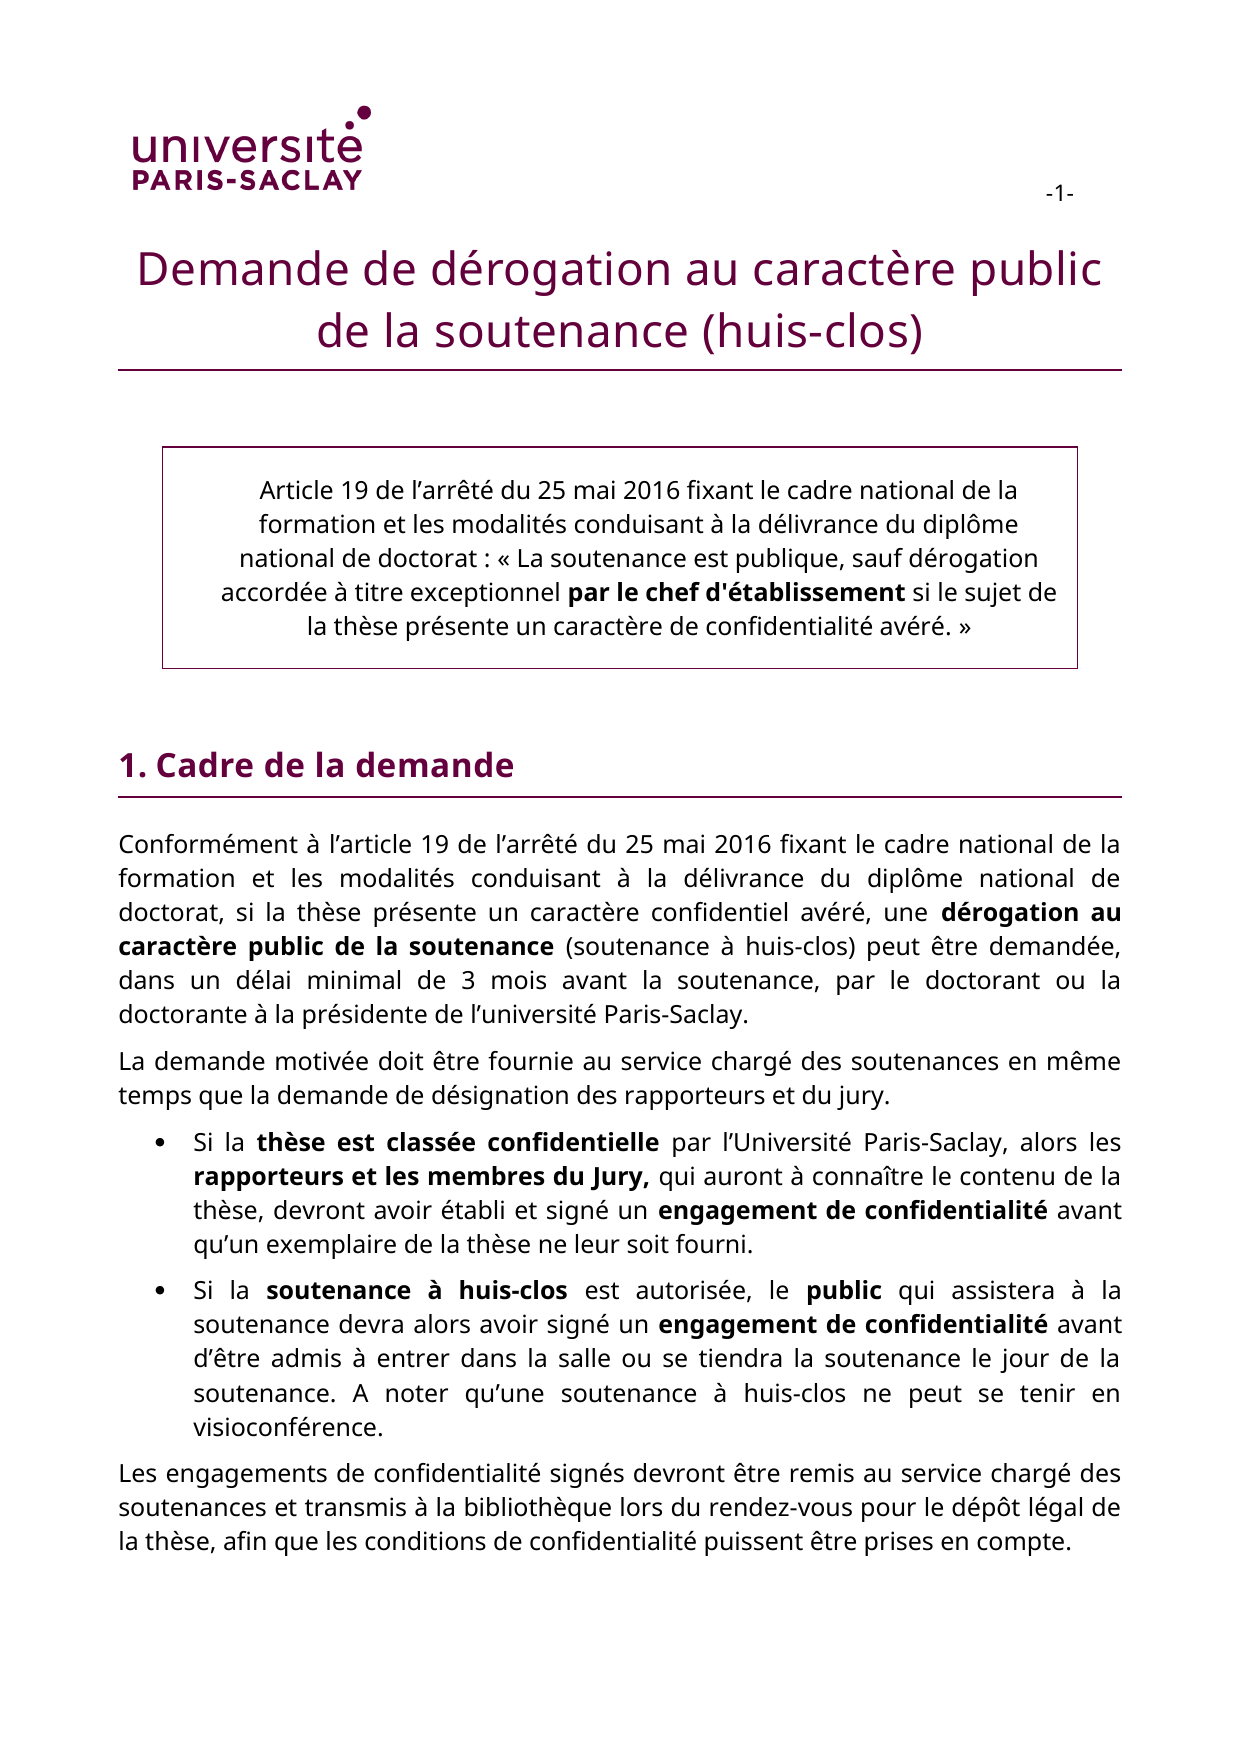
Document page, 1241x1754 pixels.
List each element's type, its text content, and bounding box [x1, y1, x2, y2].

title Demande de dérogation au caractère public de la soutenance (huis-clos) [118, 236, 1122, 369]
picture [118, 88, 385, 202]
table_header Article 19 de l’arrêté du 25 mai 2016 fixant le cadre national de la formation et les modalités conduisant à la délivrance du diplôme national de doctorat : « La soutenance est publique, sauf dérogation accordée à titre exceptionnel par le chef d'établissement si le sujet de la thèse présente un caractère de confidentialité avéré. » [163, 448, 1077, 668]
text Conformément à l’article 19 de l’arrêté du 25 mai 2016 fixant le cadre national de la formation et les modalités conduisant à la délivrance du diplôme national de doctorat, si la thèse présente un caractère confidentiel avéré, une dérogation au caractère public de la soutenance (soutenance à huis-clos) peut être demandée, dans un délai minimal de 3 mois avant la soutenance, par le doctorant ou la doctorante à la présidente de l’université Paris-Saclay. [118, 827, 1122, 1031]
text Les engagements de confidentialité signés devront être remis au service chargé des soutenances et transmis à la bibliothèque lors du rendez-vous pour le dépôt légal de la thèse, afin que les conditions de confidentialité puissent être prises en compte. [118, 1456, 1122, 1558]
list Si la thèse est classée confidentielle par l’Université Paris-Saclay, alors les rapporteurs et les membres du Jury, qui auront à connaître le contenu de la thèse, devront avoir établi et signé un engagement de confidentialité avant qu’un exemplaire de la thèse ne leur soit fourni. [156, 1124, 1122, 1261]
list Si la soutenance à huis-clos est autorisée, le public qui assistera à la soutenance devra alors avoir signé un engagement de confidentialité avant d’être admis à entrer dans la salle ou se tiendra la soutenance le jour de la soutenance. A noter qu’une soutenance à huis-clos ne peut se tenir en visioconférence. [156, 1273, 1122, 1443]
subtitle Cadre de la demande [118, 742, 1122, 796]
text La demande motivée doit être fournie au service chargé des soutenances en même temps que la demande de désignation des rapporteurs et du jury. [118, 1044, 1122, 1112]
